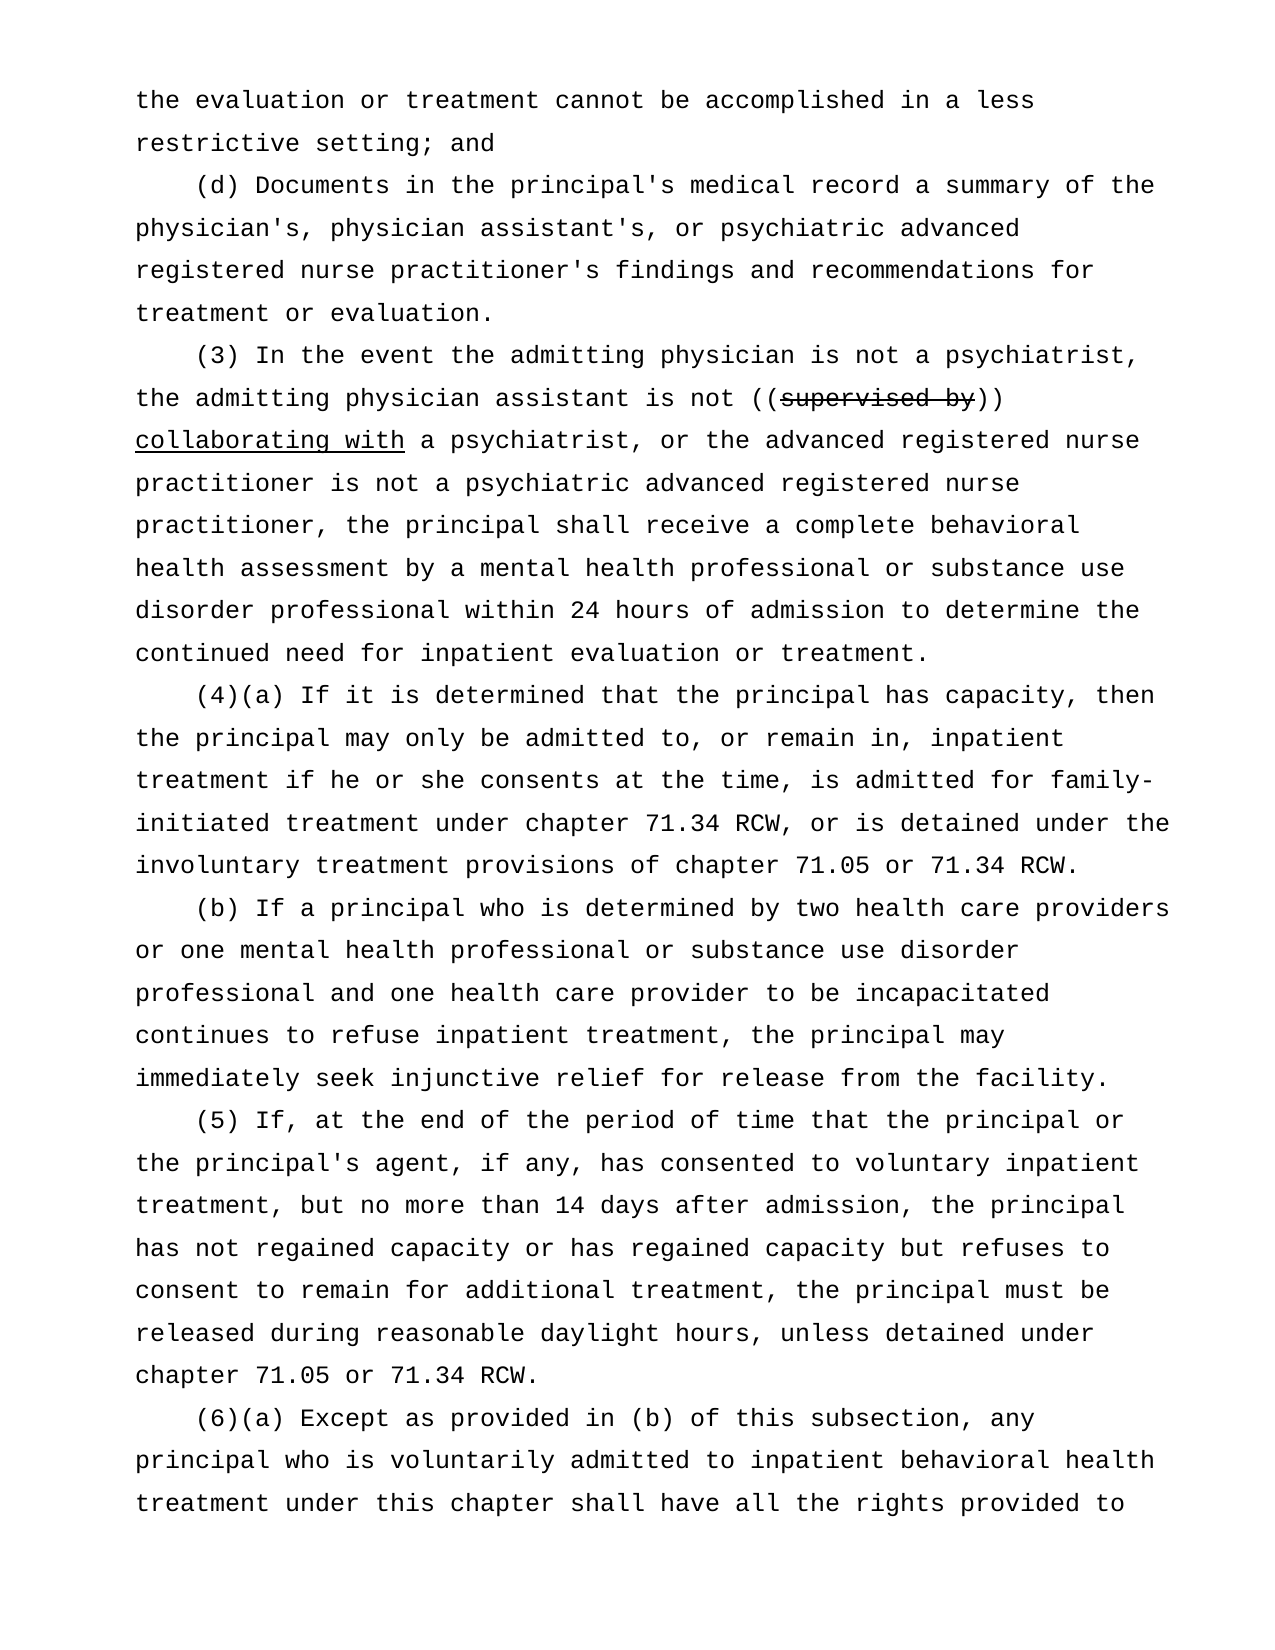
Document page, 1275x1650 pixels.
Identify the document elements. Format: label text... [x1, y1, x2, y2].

text (d) Documents in the principal's medical record a summary of the physician's, physician assistant's, or psychiatric advanced registered nurse practitioner's findings and recommendations for treatment or evaluation. [135, 160, 1170, 330]
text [135, 75, 1170, 160]
text (b) If a principal who is determined by two health care providers or one mental health professional or substance use disorder professional and one health care provider to be incapacitated continues to refuse inpatient treatment, the principal may immediately seek injunctive relief for release from the facility. [135, 882, 1170, 1095]
text (4)(a) If it is determined that the principal has capacity, then the principal may only be admitted to, or remain in, inpatient treatment if he or she consents at the time, is admitted for family-initiated treatment under chapter 71.34 RCW, or is detained under the involuntary treatment provisions of chapter 71.05 or 71.34 RCW. [135, 670, 1170, 882]
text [135, 1392, 1170, 1520]
text (3) In the event the admitting physician is not a psychiatrist, the admitting physician assistant is not ((supervised by)) collaborating with a psychiatrist, or the advanced registered nurse practitioner is not a psychiatric advanced registered nurse practitioner, the principal shall receive a complete behavioral health assessment by a mental health professional or substance use disorder professional within 24 hours of admission to determine the continued need for inpatient evaluation or treatment. [135, 330, 1170, 670]
text (5) If, at the end of the period of time that the principal or the principal's agent, if any, has consented to voluntary inpatient treatment, but no more than 14 days after admission, the principal has not regained capacity or has regained capacity but refuses to consent to remain for additional treatment, the principal must be released during reasonable daylight hours, unless detained under chapter 71.05 or 71.34 RCW. [135, 1095, 1170, 1392]
